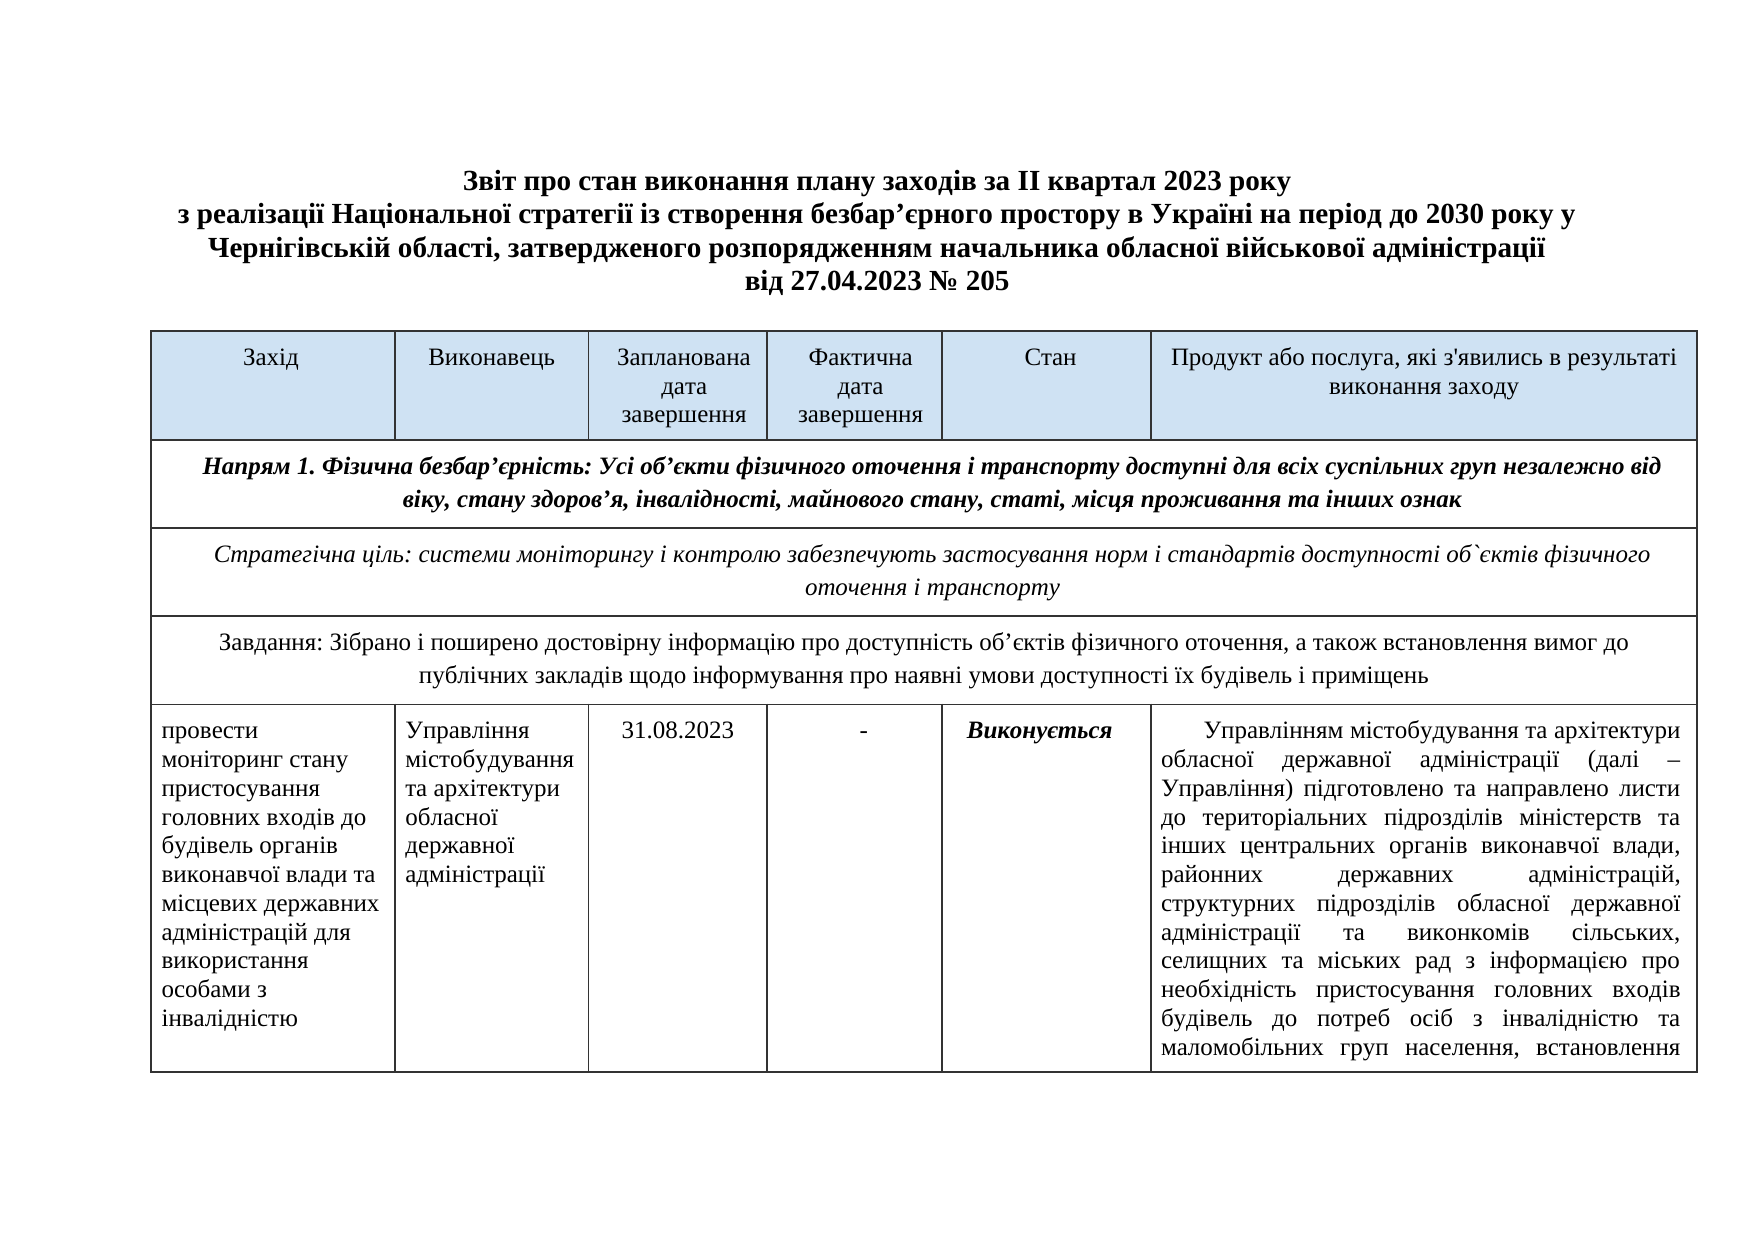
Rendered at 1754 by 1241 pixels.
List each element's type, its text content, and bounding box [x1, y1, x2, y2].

table_header Запланована дата завершення [589, 332, 766, 439]
table_header Захід [152, 332, 394, 439]
table_cell Завдання: Зібрано і поширено достовірну інформацію про доступність об’єктів фізичного оточення, а також встановлення вимог до публічних закладів щодо інформування про наявні умови доступності їх будівель і приміщень [152, 617, 1696, 703]
table_cell 31.08.2023 [589, 705, 766, 1071]
text Звіт про стан виконання плану заходів за ІІ квартал 2023 року з реалізації Національної стратегії із створення безбар’єрного простору в Україні на період до 2030 року у Чернігівській області, затвердженого розпорядженням начальника обласної військової адміністрації від 27.04.2023 № 205 [150, 163, 1604, 297]
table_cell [152, 705, 394, 1071]
table_cell Стратегічна ціль: системи моніторингу і контролю забезпечують застосування норм і стандартів доступності об`єктів фізичного оточення і транспорту [152, 529, 1696, 615]
table_header Продукт або послуга, які з'явились в результаті виконання заходу [1152, 332, 1696, 439]
table_cell Виконується [943, 705, 1150, 1071]
table_cell Напрям 1. Фізична безбар’єрність: Усі об’єкти фізичного оточення і транспорту доступні для всіх суспільних груп незалежно від віку, стану здоров’я, інвалідності, майнового стану, статі, місця проживання та інших ознак [152, 441, 1696, 527]
table_header Фактична дата завершення [768, 332, 941, 439]
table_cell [396, 705, 588, 1071]
table_cell - [768, 705, 941, 1071]
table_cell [1152, 705, 1696, 1071]
table_header Стан [943, 332, 1150, 439]
table_header Виконавець [396, 332, 588, 439]
